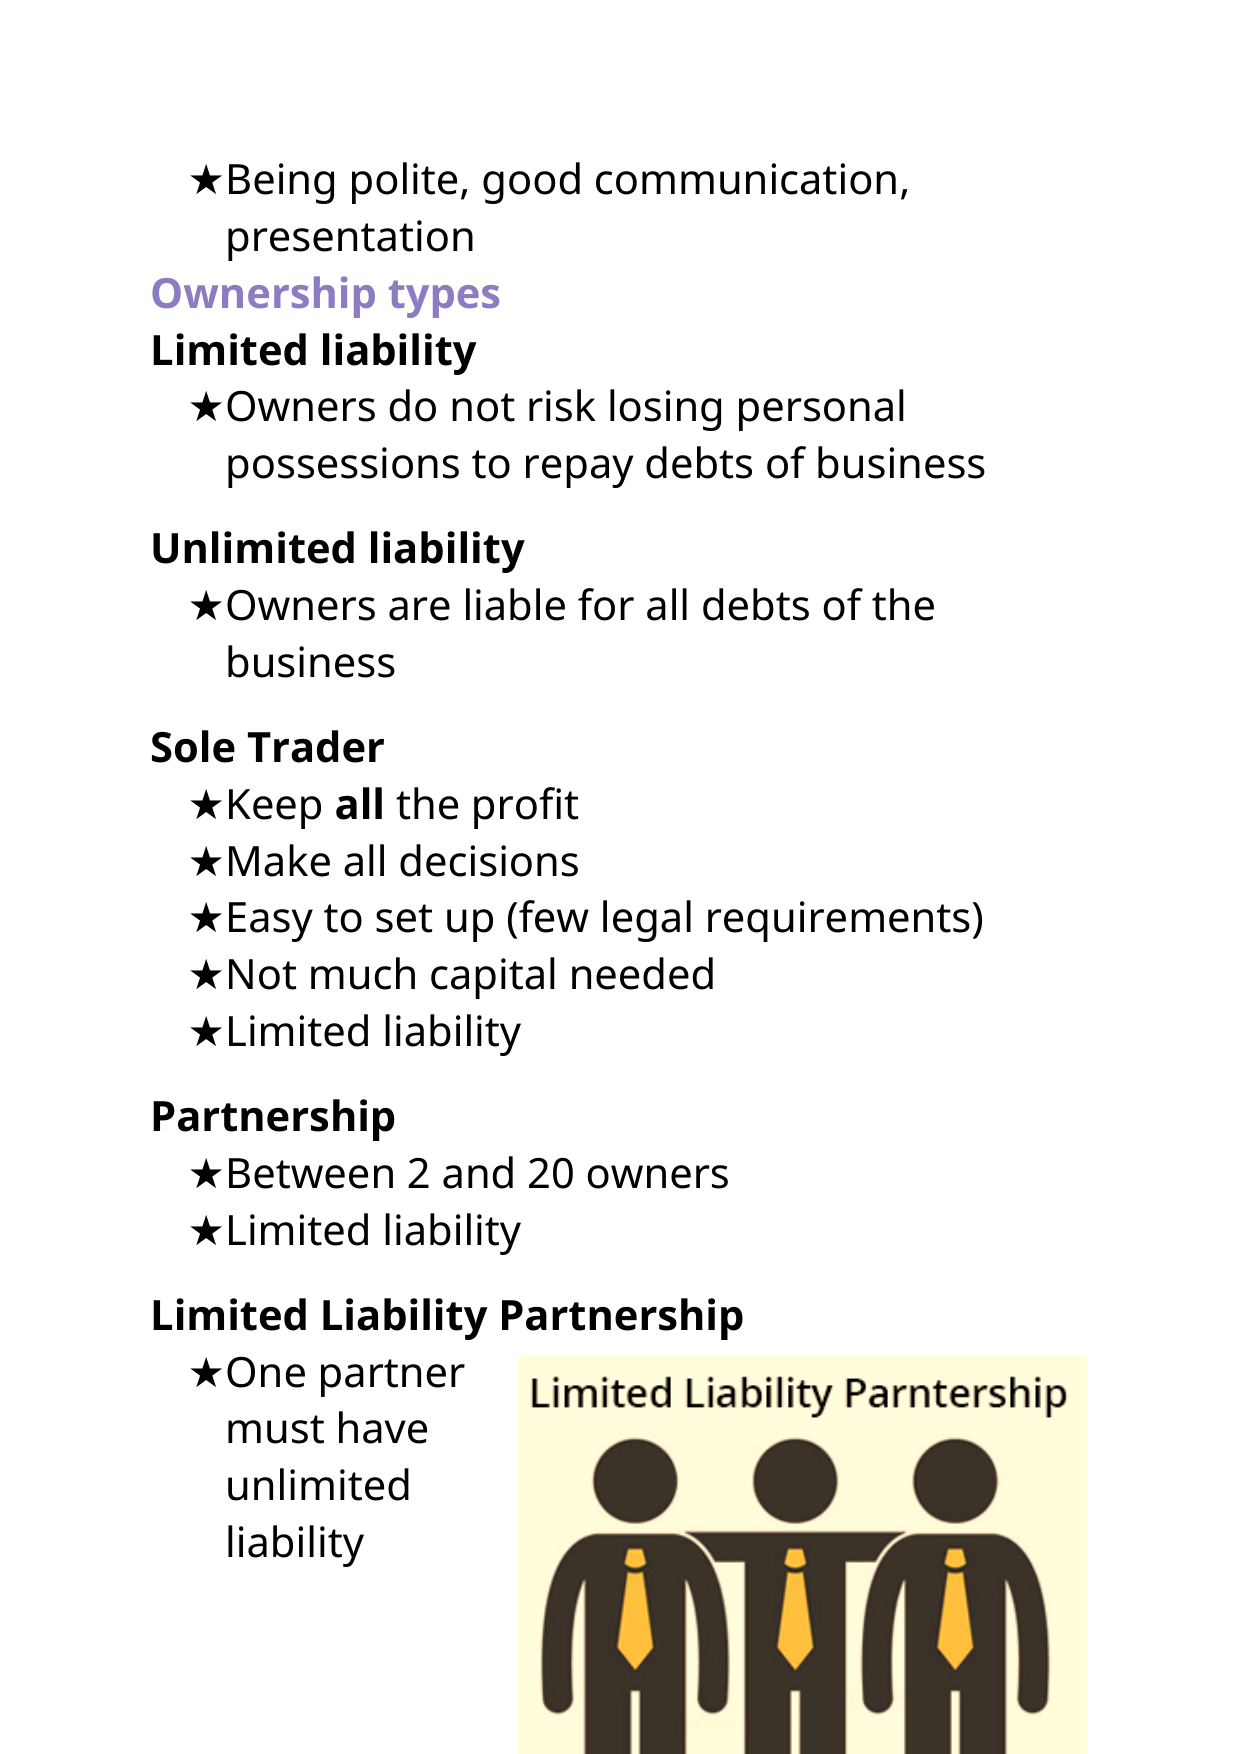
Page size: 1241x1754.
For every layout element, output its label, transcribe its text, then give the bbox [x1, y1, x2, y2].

list Easy to set up (few legal requirements) [187, 888, 1090, 945]
text Limited Liability Partnership [150, 1286, 1090, 1342]
text Ownership types [150, 263, 1090, 320]
list Owners do not risk losing personal possessions to repay debts of business [187, 377, 1090, 491]
list Keep all the profit [187, 774, 1090, 831]
list Between 2 and 20 owners [187, 1144, 1090, 1200]
text Partnership [150, 1087, 1090, 1144]
list Owners are liable for all debts of the business [187, 576, 1090, 689]
list One partner must have unlimited liability [187, 1342, 1090, 1569]
text Sole Trader [150, 718, 1090, 774]
list Being polite, good communication, presentation [187, 150, 1090, 263]
list Not much capital needed [187, 945, 1090, 1002]
list Make all decisions [187, 831, 1090, 888]
list Limited liability [187, 1200, 1090, 1257]
picture [517, 1356, 1088, 1754]
text Limited liability [150, 320, 1090, 377]
text Unlimited liability [150, 519, 1090, 576]
list Limited liability [187, 1002, 1090, 1058]
